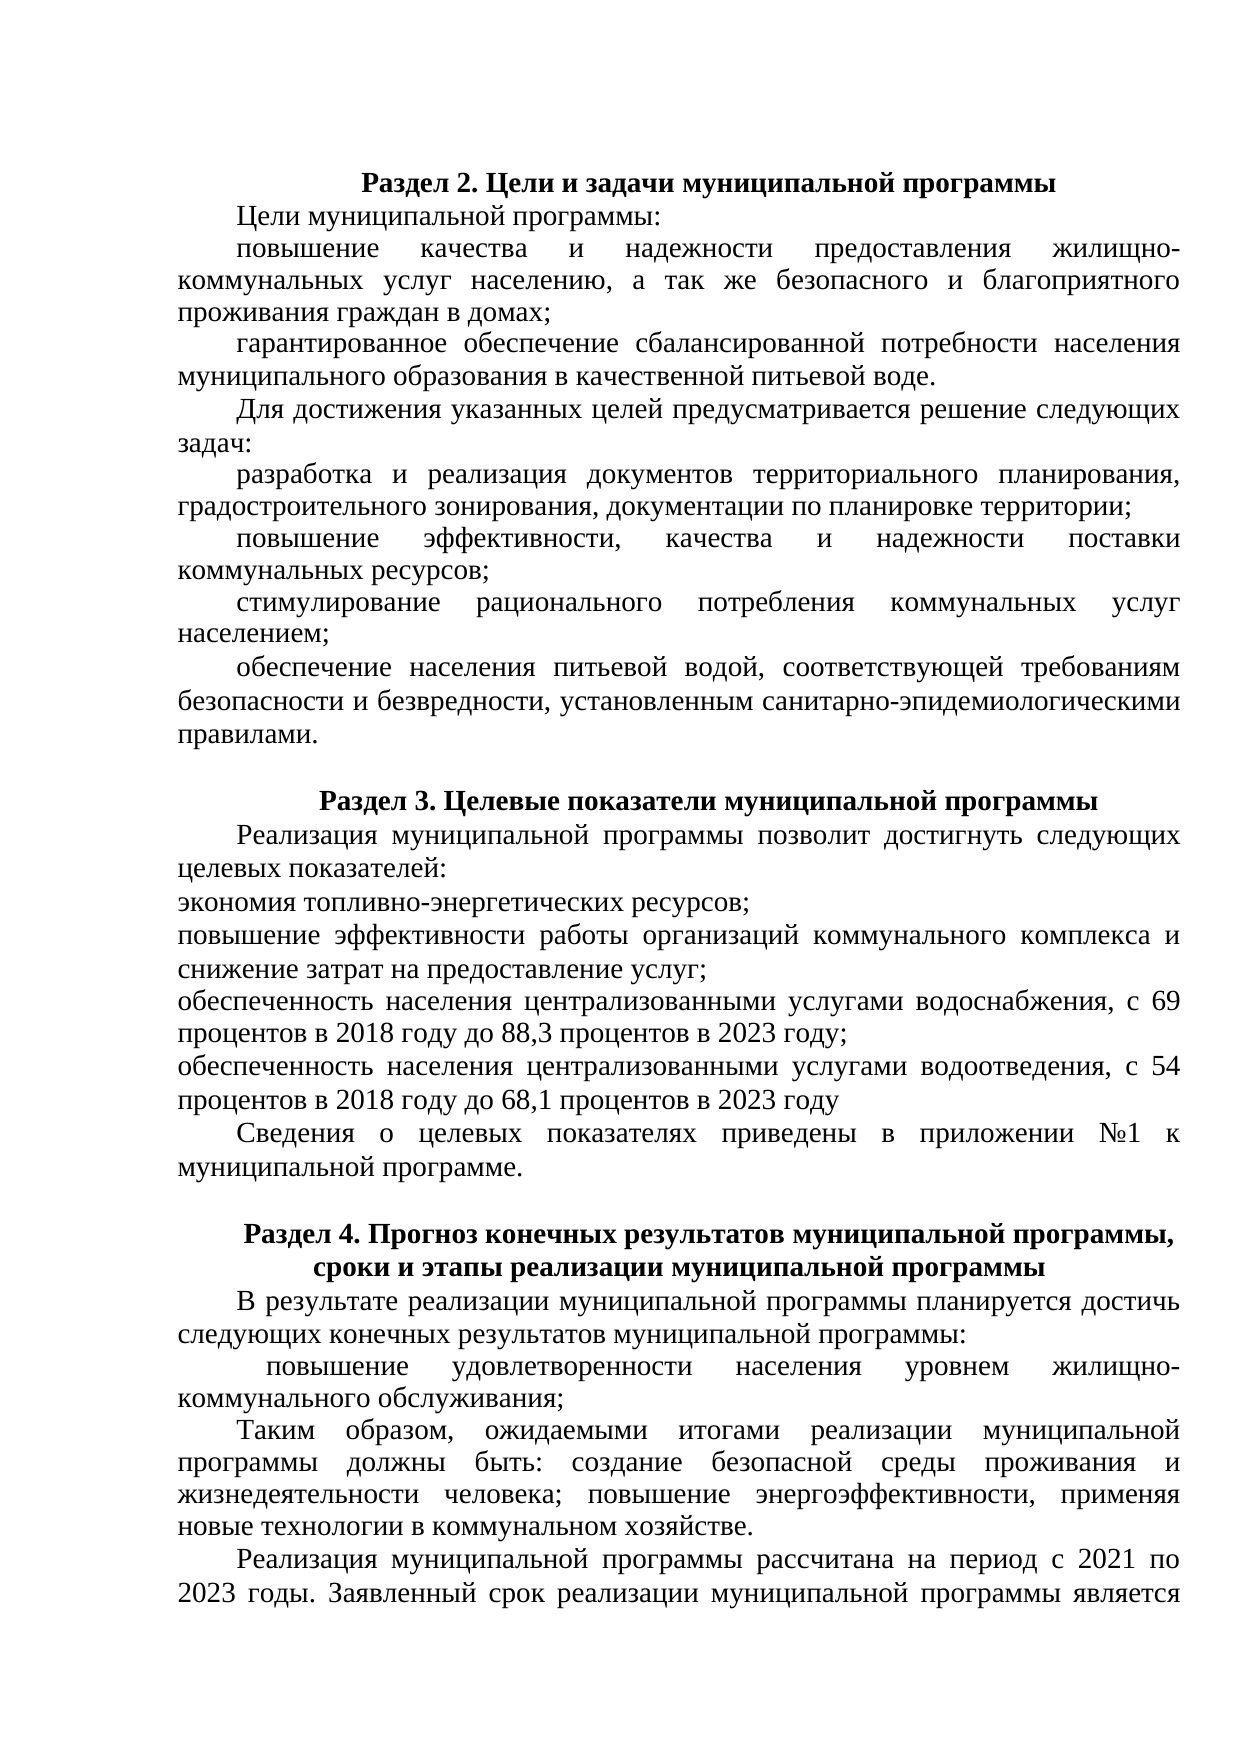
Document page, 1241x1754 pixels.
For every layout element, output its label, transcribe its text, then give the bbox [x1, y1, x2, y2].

text Реализация муниципальной программы позволит достигнуть следующих целевых показателей: [177, 817, 1181, 884]
text Цели муниципальной программы: [177, 198, 1181, 232]
text Раздел 3. Целевые показатели муниципальной программы [177, 783, 1181, 817]
text Сведения о целевых показателях приведены в приложении №1 к муниципальной программе. [177, 1115, 1181, 1182]
text В результате реализации муниципальной программы планируется достичь следующих конечных результатов муниципальной программы: [177, 1283, 1181, 1350]
text повышение эффективности, качества и надежности поставки коммунальных ресурсов; [177, 522, 1181, 586]
text Раздел 2. Цели и задачи муниципальной программы [177, 165, 1181, 198]
text Таким образом, ожидаемыми итогами реализации муниципальной программы должны быть: создание безопасной среды проживания и жизнедеятельности человека; повышение энергоэффективности, применяя новые технологии в коммунальном хозяйстве. [177, 1414, 1181, 1541]
text гарантированное обеспечение сбалансированной потребности населения муниципального образования в качественной питьевой воде. [177, 327, 1181, 391]
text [177, 1541, 1181, 1608]
text Для достижения указанных целей предусматривается решение следующих задач: [177, 391, 1181, 458]
text разработка и реализация документов территориального планирования, градостроительного зонирования, документации по планировке территории; [177, 458, 1181, 522]
text экономия топливно-энергетических ресурсов; [177, 884, 1181, 917]
text обеспечение населения питьевой водой, соответствующей требованиям безопасности и безвредности, установленным санитарно-эпидемиологическими правилами. [177, 649, 1181, 750]
text обеспеченность населения централизованными услугами водоотведения, с 54 процентов в 2018 году до 68,1 процентов в 2023 году [177, 1048, 1181, 1115]
text повышение эффективности работы организаций коммунального комплекса и снижение затрат на предоставление услуг; [177, 917, 1181, 984]
text обеспеченность населения централизованными услугами водоснабжения, с 69 процентов в 2018 году до 88,3 процентов в 2023 году; [177, 984, 1181, 1048]
text стимулирование рационального потребления коммунальных услуг населением; [177, 586, 1181, 649]
text повышение качества и надежности предоставления жилищно-коммунальных услуг населению, а так же безопасного и благоприятного проживания граждан в домах; [177, 232, 1181, 327]
text Раздел 4. Прогноз конечных результатов муниципальной программы, сроки и этапы реализации муниципальной программы [177, 1216, 1181, 1283]
text повышение удовлетворенности населения уровнем жилищно-коммунального обслуживания; [177, 1350, 1181, 1414]
